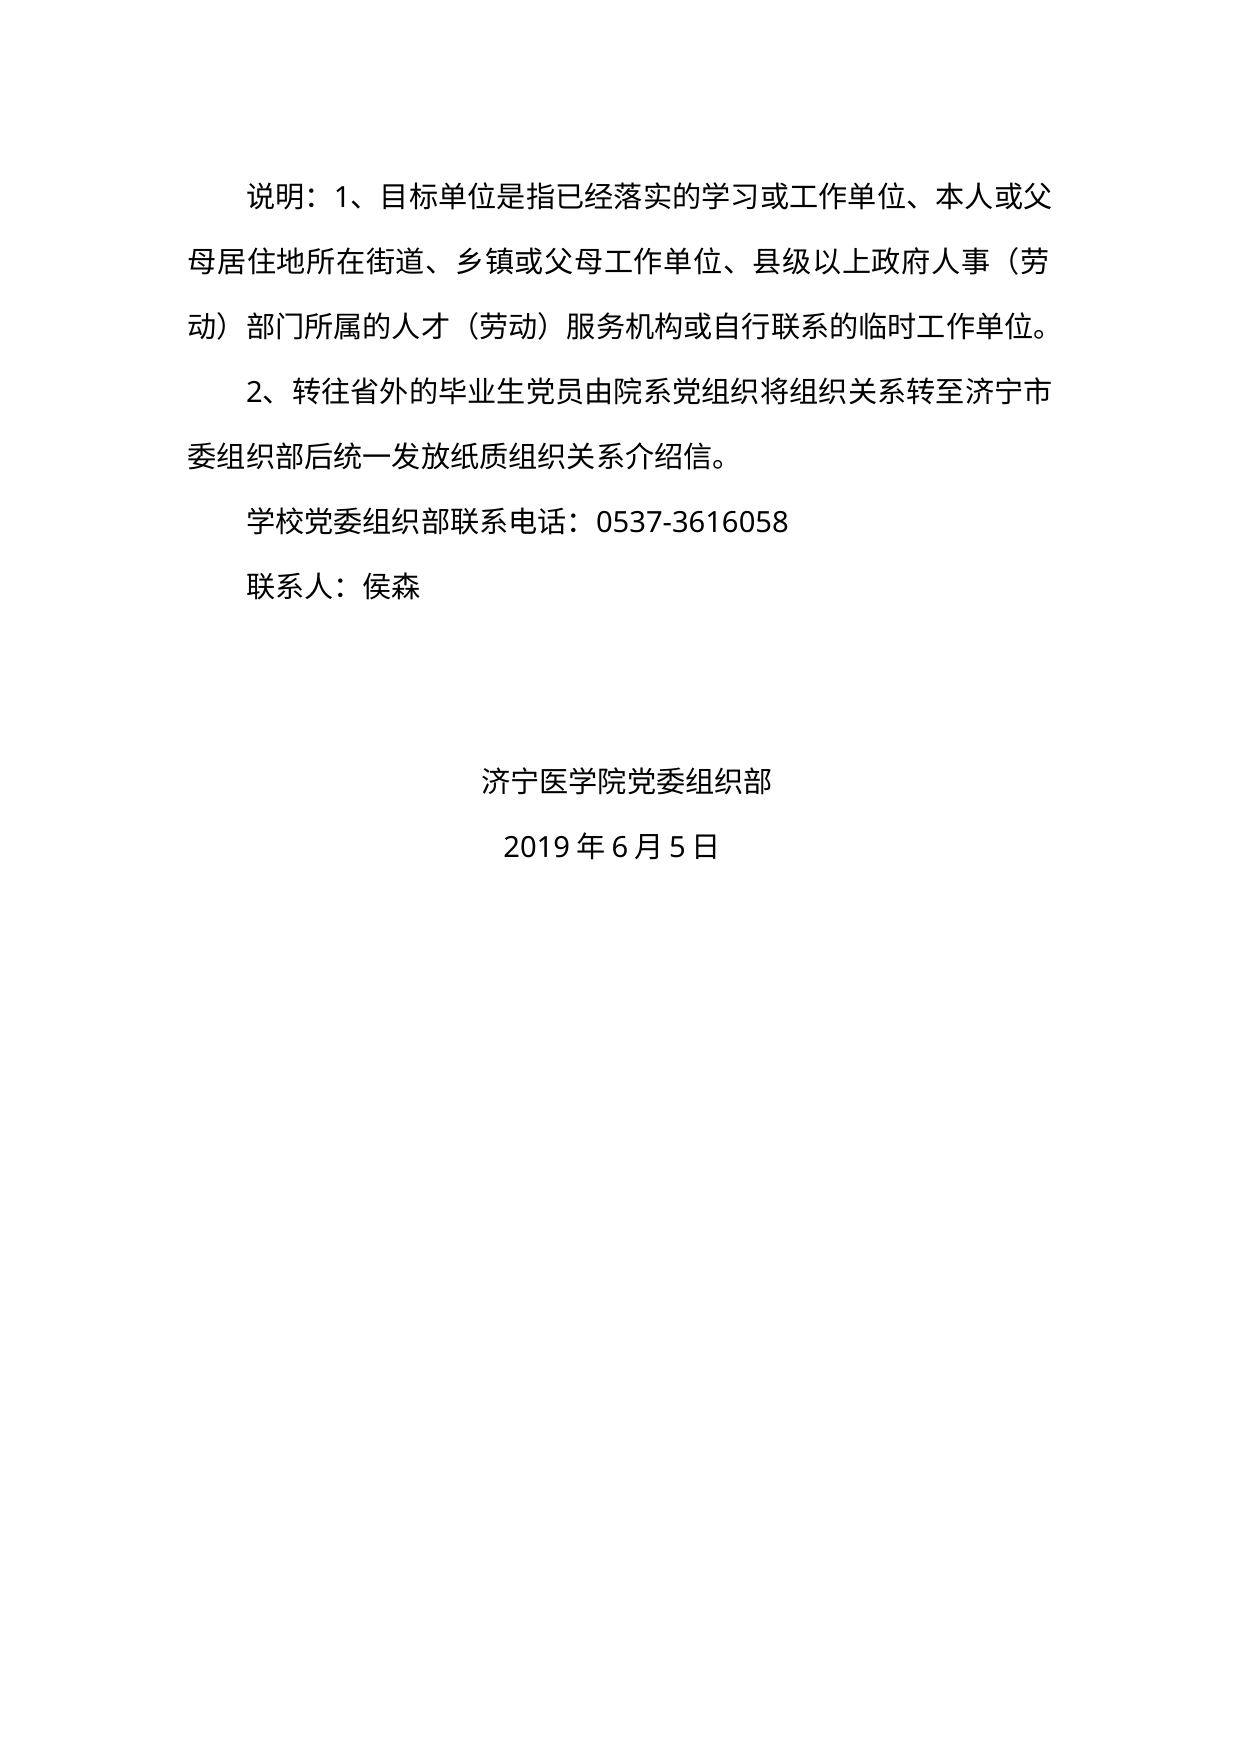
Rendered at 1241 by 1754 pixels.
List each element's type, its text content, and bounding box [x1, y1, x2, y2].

text 联系人：侯森 [187, 552, 1053, 617]
text 学校党委组织部联系电话：0537-3616058 [187, 487, 1053, 552]
text 2、转往省外的毕业生党员由院系党组织将组织关系转至济宁市委组织部后统一发放纸质组织关系介绍信。 [187, 357, 1053, 487]
text 说明：1、目标单位是指已经落实的学习或工作单位、本人或父母居住地所在街道、乡镇或父母工作单位、县级以上政府人事（劳动）部门所属的人才（劳动）服务机构或自行联系的临时工作单位。 [187, 162, 1053, 357]
text 济宁医学院党委组织部 [187, 747, 1053, 812]
text 2019年6月5日 [187, 812, 1053, 877]
